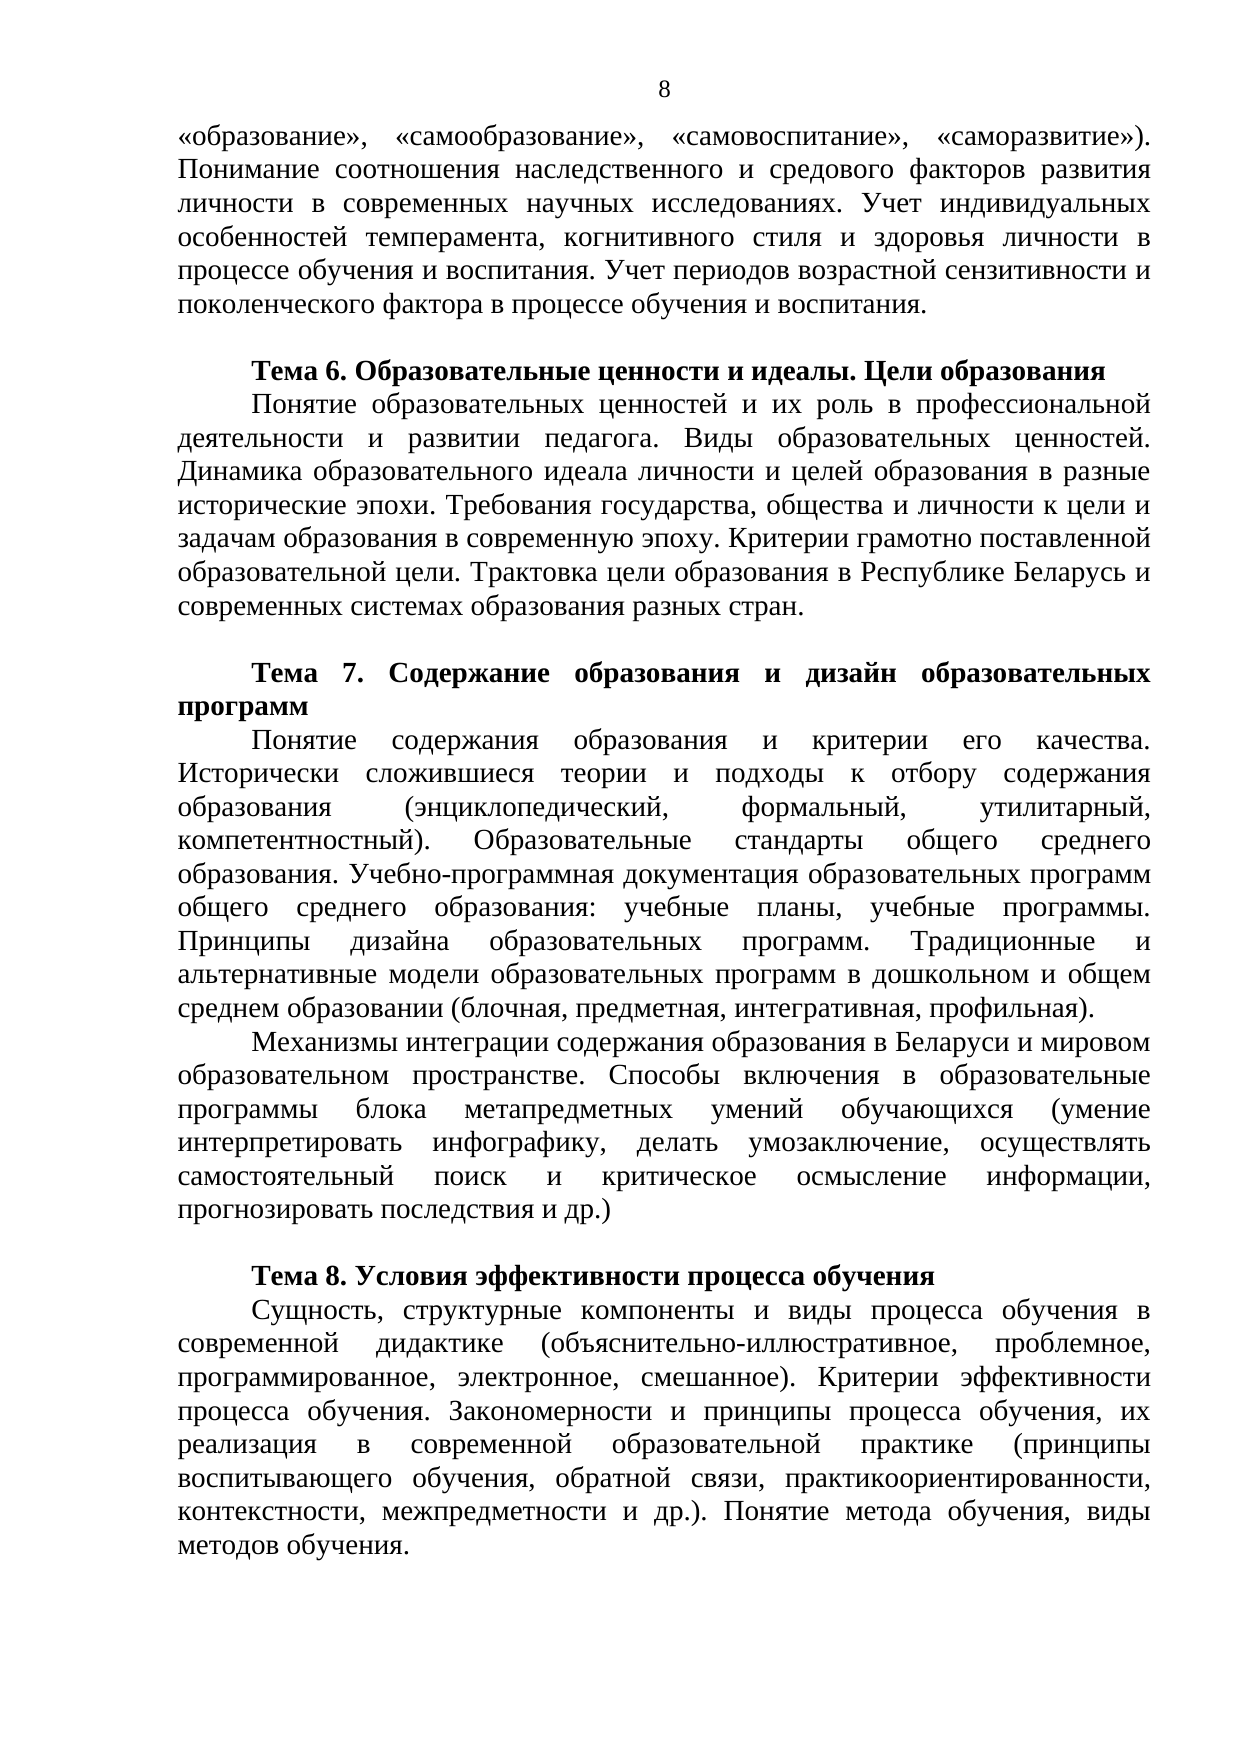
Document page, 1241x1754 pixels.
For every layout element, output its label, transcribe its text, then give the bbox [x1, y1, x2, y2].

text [177, 118, 1152, 319]
text Сущность, структурные компоненты и виды процесса обучения в современной дидактике (объяснительно-иллюстративное, проблемное, программированное, электронное, смешанное). Критерии эффективности процесса обучения. Закономерности и принципы процесса обучения, их реализация в современной образовательной практике (принципы воспитывающего обучения, обратной связи, практикоориентированности, контекстности, межпредметности и др.). Понятие метода обучения, виды методов обучения. [177, 1292, 1152, 1560]
text Механизмы интеграции содержания образования в Беларуси и мировом образовательном пространстве. Способы включения в образовательные программы блока метапредметных умений обучающихся (умение интерпретировать инфографику, делать умозаключение, осуществлять самостоятельный поиск и критическое осмысление информации, прогнозировать последствия и др.) [177, 1024, 1152, 1225]
text Понятие образовательных ценностей и их роль в профессиональной деятельности и развитии педагога. Виды образовательных ценностей. Динамика образовательного идеала личности и целей образования в разные исторические эпохи. Требования государства, общества и личности к цели и задачам образования в современную эпоху. Критерии грамотно поставленной образовательной цели. Трактовка цели образования в Республике Беларусь и современных системах образования разных стран. [177, 386, 1152, 621]
text Понятие содержания образования и критерии его качества. Исторически сложившиеся теории и подходы к отбору содержания образования (энциклопедический, формальный, утилитарный, компетентностный). Образовательные стандарты общего среднего образования. Учебно-программная документация образовательных программ общего среднего образования: учебные планы, учебные программы. Принципы дизайна образовательных программ. Традиционные и альтернативные модели образовательных программ в дошкольном и общем среднем образовании (блочная, предметная, интегративная, профильная). [177, 722, 1152, 1024]
text Тема 7. Содержание образования и дизайн образовательных программ [177, 655, 1152, 722]
text Тема 6. Образовательные ценности и идеалы. Цели образования [177, 353, 1152, 386]
text Тема 8. Условия эффективности процесса обучения [177, 1258, 1152, 1292]
